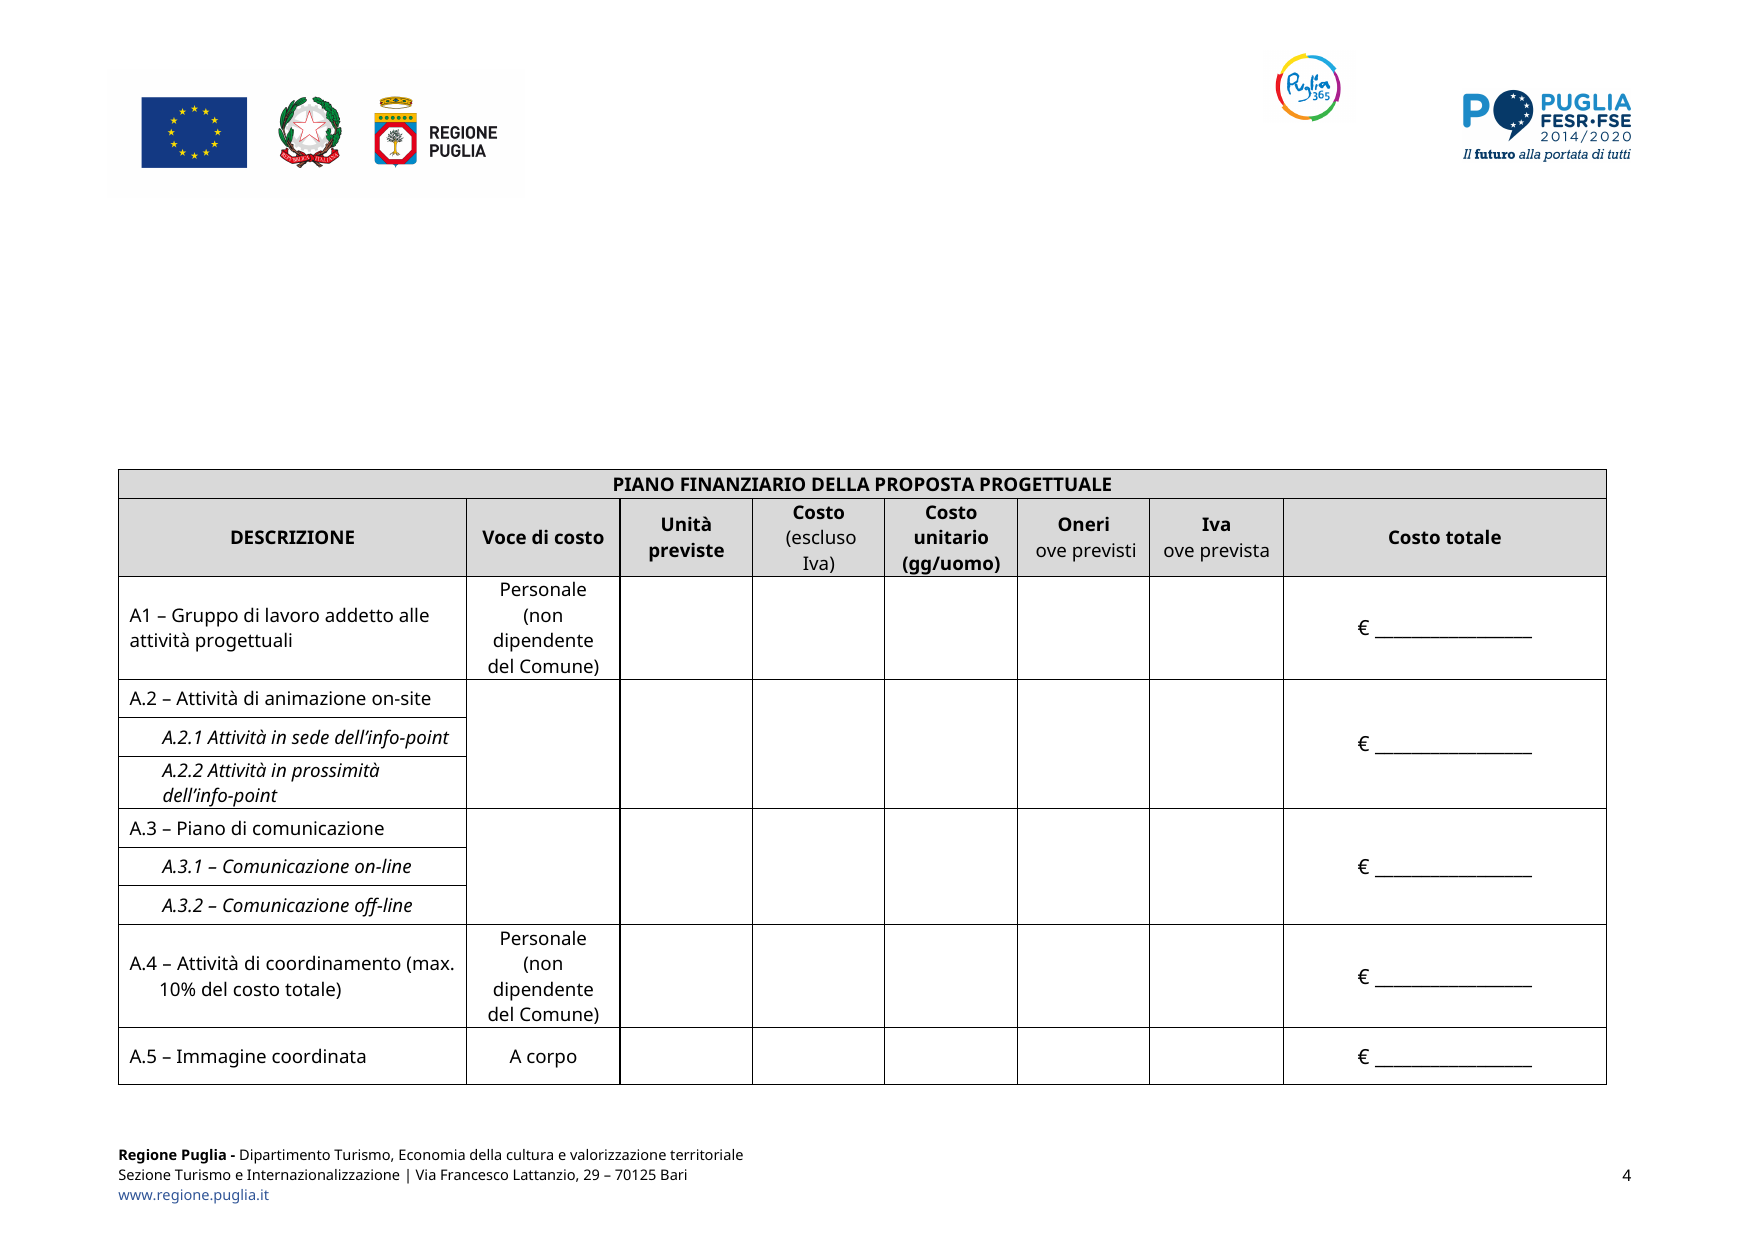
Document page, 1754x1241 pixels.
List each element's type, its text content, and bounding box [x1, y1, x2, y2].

table_header PIANO FINANZIARIO DELLA PROPOSTA PROGETTUALE [119, 470, 1606, 498]
table_cell [753, 1028, 884, 1084]
table_cell A1 – Gruppo di lavoro addetto alle attività progettuali [119, 577, 466, 679]
table_cell [467, 680, 619, 808]
table_cell Costo totale [1284, 499, 1606, 576]
table_cell [621, 809, 752, 924]
table_cell Personale (non dipendente del Comune) [467, 925, 619, 1027]
table_cell [1150, 1028, 1283, 1084]
table_cell A.3.2 – Comunicazione off-line [119, 886, 466, 924]
picture [1262, 50, 1357, 123]
table_cell [753, 680, 884, 808]
table_cell [885, 925, 1017, 1027]
table_cell Unità previste [621, 499, 752, 576]
table_cell [1150, 809, 1283, 924]
table_cell [1018, 680, 1149, 808]
table_cell [621, 925, 752, 1027]
table_cell A.2.1 Attività in sede dell’info-point [119, 718, 466, 756]
table_cell [1018, 577, 1149, 679]
table_cell [621, 680, 752, 808]
picture [1462, 88, 1632, 163]
table_cell Costo (escluso Iva) [753, 499, 884, 576]
table_cell € _________________ [1284, 1028, 1606, 1084]
table_cell [1018, 809, 1149, 924]
table_cell [753, 925, 884, 1027]
table_cell € _________________ [1284, 577, 1606, 679]
table_cell [885, 1028, 1017, 1084]
table_cell A.3.1 – Comunicazione on-line [119, 848, 466, 885]
table_cell A.4 – Attività di coordinamento (max. 10% del costo totale) [119, 925, 466, 1027]
table_cell Iva ove prevista [1150, 499, 1283, 576]
table_cell [1018, 1028, 1149, 1084]
table_cell [885, 577, 1017, 679]
table_cell A.5 – Immagine coordinata [119, 1028, 466, 1084]
table_cell [885, 680, 1017, 808]
table_cell A.3 – Piano di comunicazione [119, 809, 466, 847]
table_cell [1150, 680, 1283, 808]
table_cell [1150, 925, 1283, 1027]
table_cell Costo unitario (gg/uomo) [885, 499, 1017, 576]
table_cell Voce di costo [467, 499, 619, 576]
table_cell A.2.2 Attività in prossimità dell’info-point [119, 757, 466, 808]
table_cell € _________________ [1284, 925, 1606, 1027]
table_cell [753, 809, 884, 924]
table_cell Personale (non dipendente del Comune) [467, 577, 619, 679]
table_cell [621, 1028, 752, 1084]
table_cell Oneri ove previsti [1018, 499, 1149, 576]
table_cell DESCRIZIONE [119, 499, 466, 576]
table_cell [1018, 925, 1149, 1027]
table_cell € _________________ [1284, 680, 1606, 808]
table_cell [753, 577, 884, 679]
table_cell A.2 – Attività di animazione on-site [119, 680, 466, 717]
table_cell € _________________ [1284, 809, 1606, 924]
table_cell [885, 809, 1017, 924]
table_cell [467, 809, 619, 924]
table_cell A corpo [467, 1028, 619, 1084]
table_cell [1150, 577, 1283, 679]
picture [106, 69, 526, 198]
table_cell [621, 577, 752, 679]
